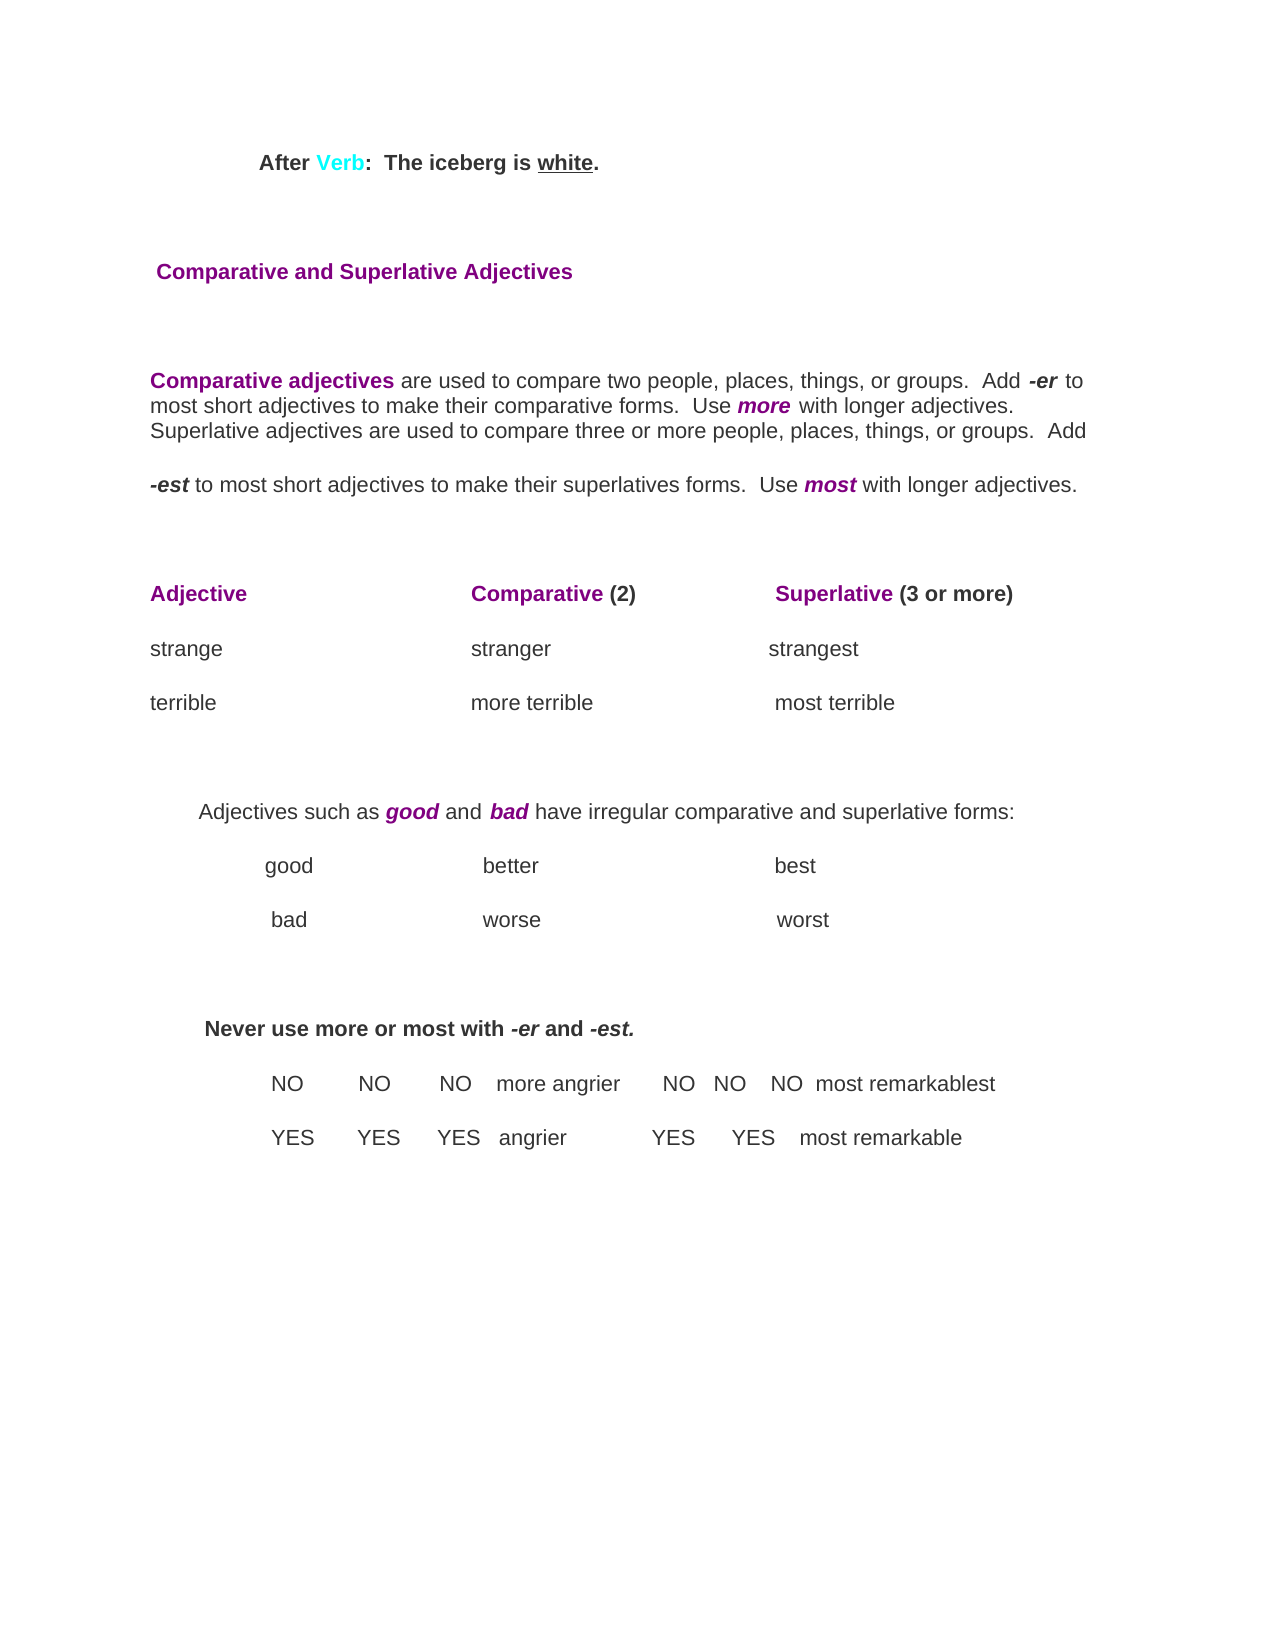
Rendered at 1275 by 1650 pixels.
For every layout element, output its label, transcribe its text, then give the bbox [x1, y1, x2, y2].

text Comparative and Superlative Adjectives [150, 259, 1125, 284]
text Never use more or most with -er and -est. [150, 1016, 1125, 1041]
text Adjective Comparative (2) Superlative (3 or more) [150, 581, 1125, 606]
text Adjectives such as good and bad have irregular comparative and superlative forms: [150, 798, 1125, 824]
text terrible more terrible most terrible [150, 690, 1125, 715]
text Comparative adjectives are used to compare two people, places, things, or groups. Add -er to most short adjectives to make their comparative forms. Use more with longer adjectives. Superlative adjectives are used to compare three or more people, places, things, or groups. Add [150, 367, 1125, 443]
text -est to most short adjectives to make their superlatives forms. Use most with longer adjectives. [150, 472, 1125, 497]
text strange stranger strangest [150, 635, 1125, 661]
text NO NO NO more angrier NO NO NO most remarkablest [150, 1070, 1125, 1096]
text YES YES YES angrier YES YES most remarkable [150, 1125, 1125, 1150]
text After Verb: The iceberg is white. [150, 150, 1125, 175]
text bad worse worst [150, 907, 1125, 932]
text good better best [150, 853, 1125, 878]
